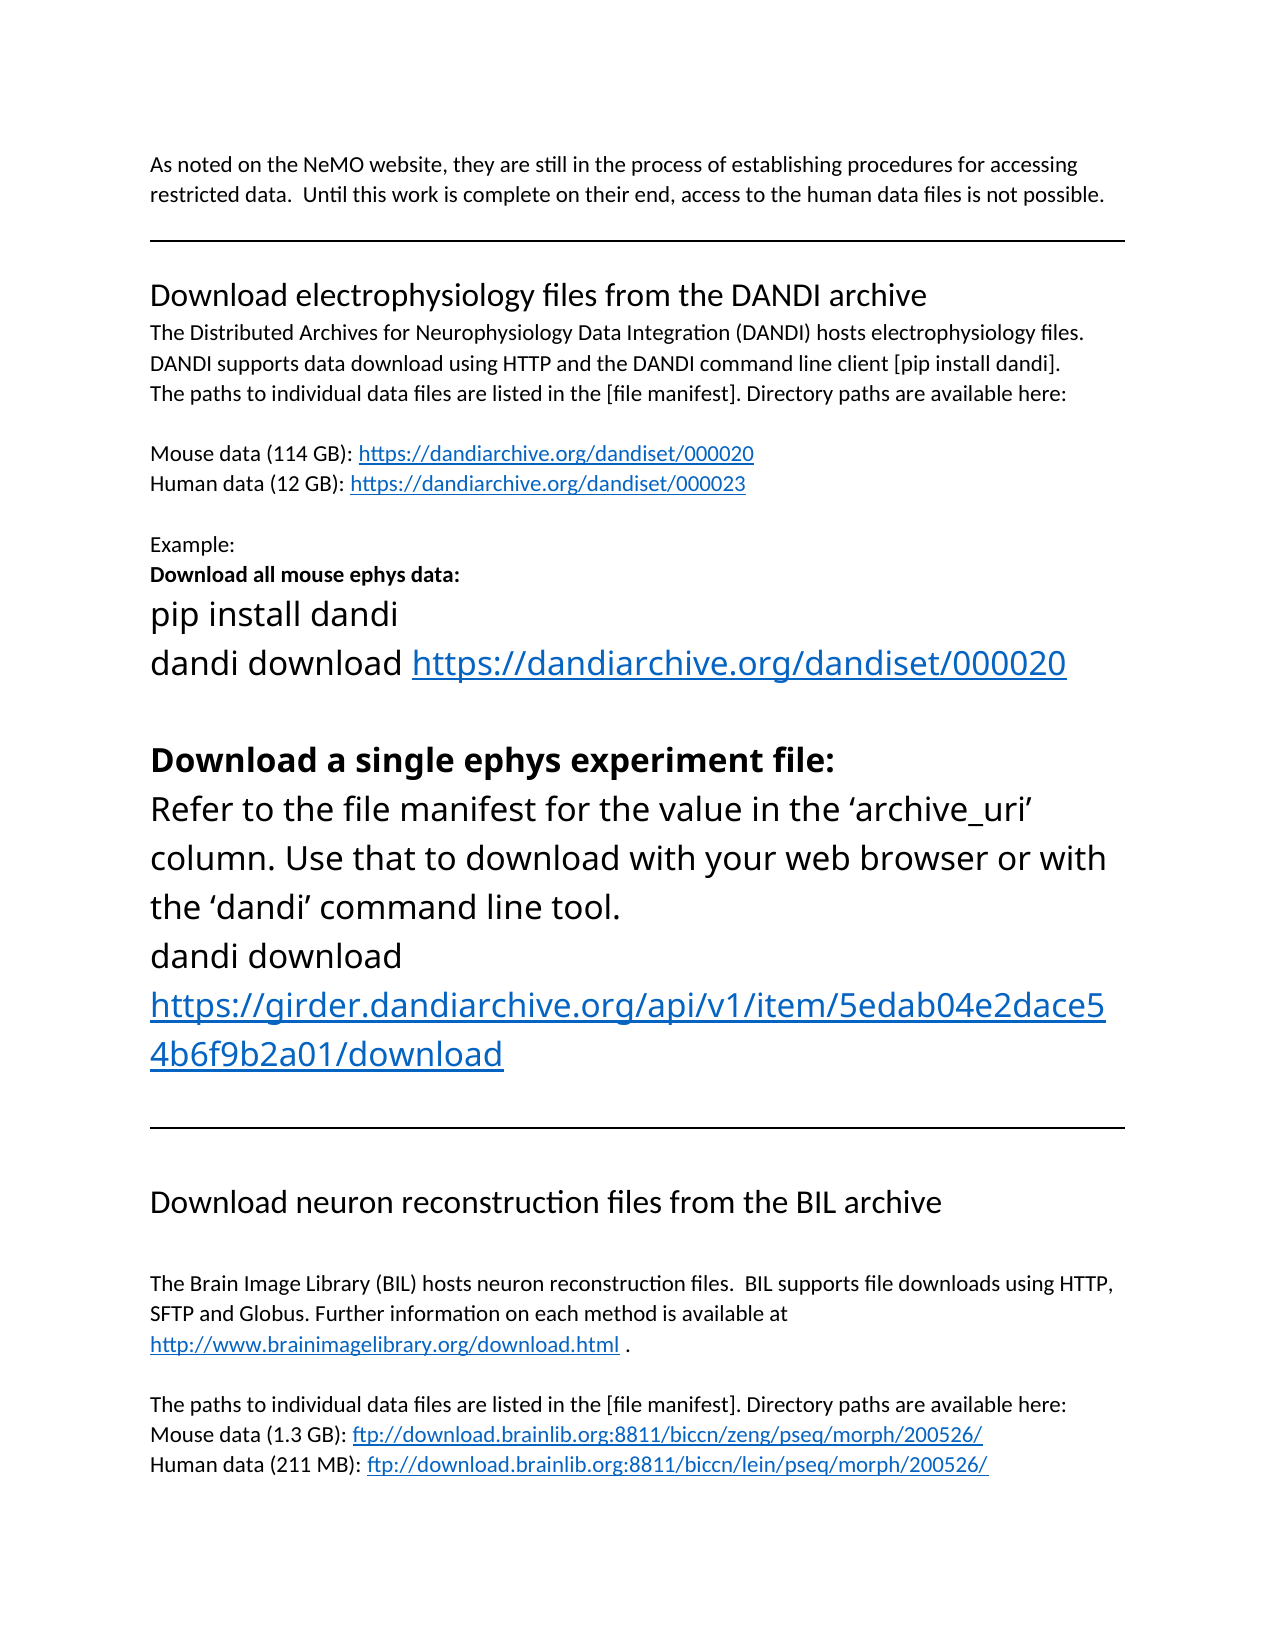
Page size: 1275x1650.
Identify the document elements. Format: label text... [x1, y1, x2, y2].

text The paths to individual data files are listed in the [file manifest]. Directory paths are available here: [150, 1390, 1125, 1418]
text dandi download https://dandiarchive.org/dandiset/000020 [150, 639, 1125, 685]
text Human data (211 MB): ftp://download.brainlib.org:8811/biccn/lein/pseq/morph/200526/ [150, 1451, 1125, 1479]
text The paths to individual data files are listed in the [file manifest]. Directory paths are available here: [150, 379, 1125, 407]
text Human data (12 GB): https://dandiarchive.org/dandiset/000023 [150, 469, 1125, 497]
text The Distributed Archives for Neurophysiology Data Integration (DANDI) hosts electrophysiology files. DANDI supports data download using HTTP and the DANDI command line client [pip install dandi]. [150, 318, 1125, 377]
text Download all mouse ephys data: [150, 560, 1125, 588]
text Refer to the file manifest for the value in the ‘archive_uri’ column. Use that to download with your web browser or with the ‘dandi’ command line tool. [150, 786, 1125, 929]
text Mouse data (114 GB): https://dandiarchive.org/dandiset/000020 [150, 439, 1125, 467]
text pip install dandi [150, 590, 1125, 636]
text Download electrophysiology files from the DANDI archive [150, 274, 1125, 315]
text The Brain Image Library (BIL) hosts neuron reconstruction files. BIL supports file downloads using HTTP, SFTP and Globus. Further information on each method is available at http://www.brainimagelibrary.org/download.html . [150, 1269, 1125, 1358]
text As noted on the NeMO website, they are still in the process of establishing procedures for accessing restricted data. Until this work is complete on their end, access to the human data files is not possible. [150, 150, 1125, 208]
text Mouse data (1.3 GB): ftp://download.brainlib.org:8811/biccn/zeng/pseq/morph/200526/ [150, 1420, 1125, 1448]
text Example: [150, 530, 1125, 558]
text Download neuron reconstruction files from the BIL archive [150, 1181, 1125, 1222]
text dandi download https://girder.dandiarchive.org/api/v1/item/5edab04e2dace54b6f9b2a01/download [150, 933, 1125, 1076]
text Download a single ephys experiment file: [150, 737, 1125, 783]
